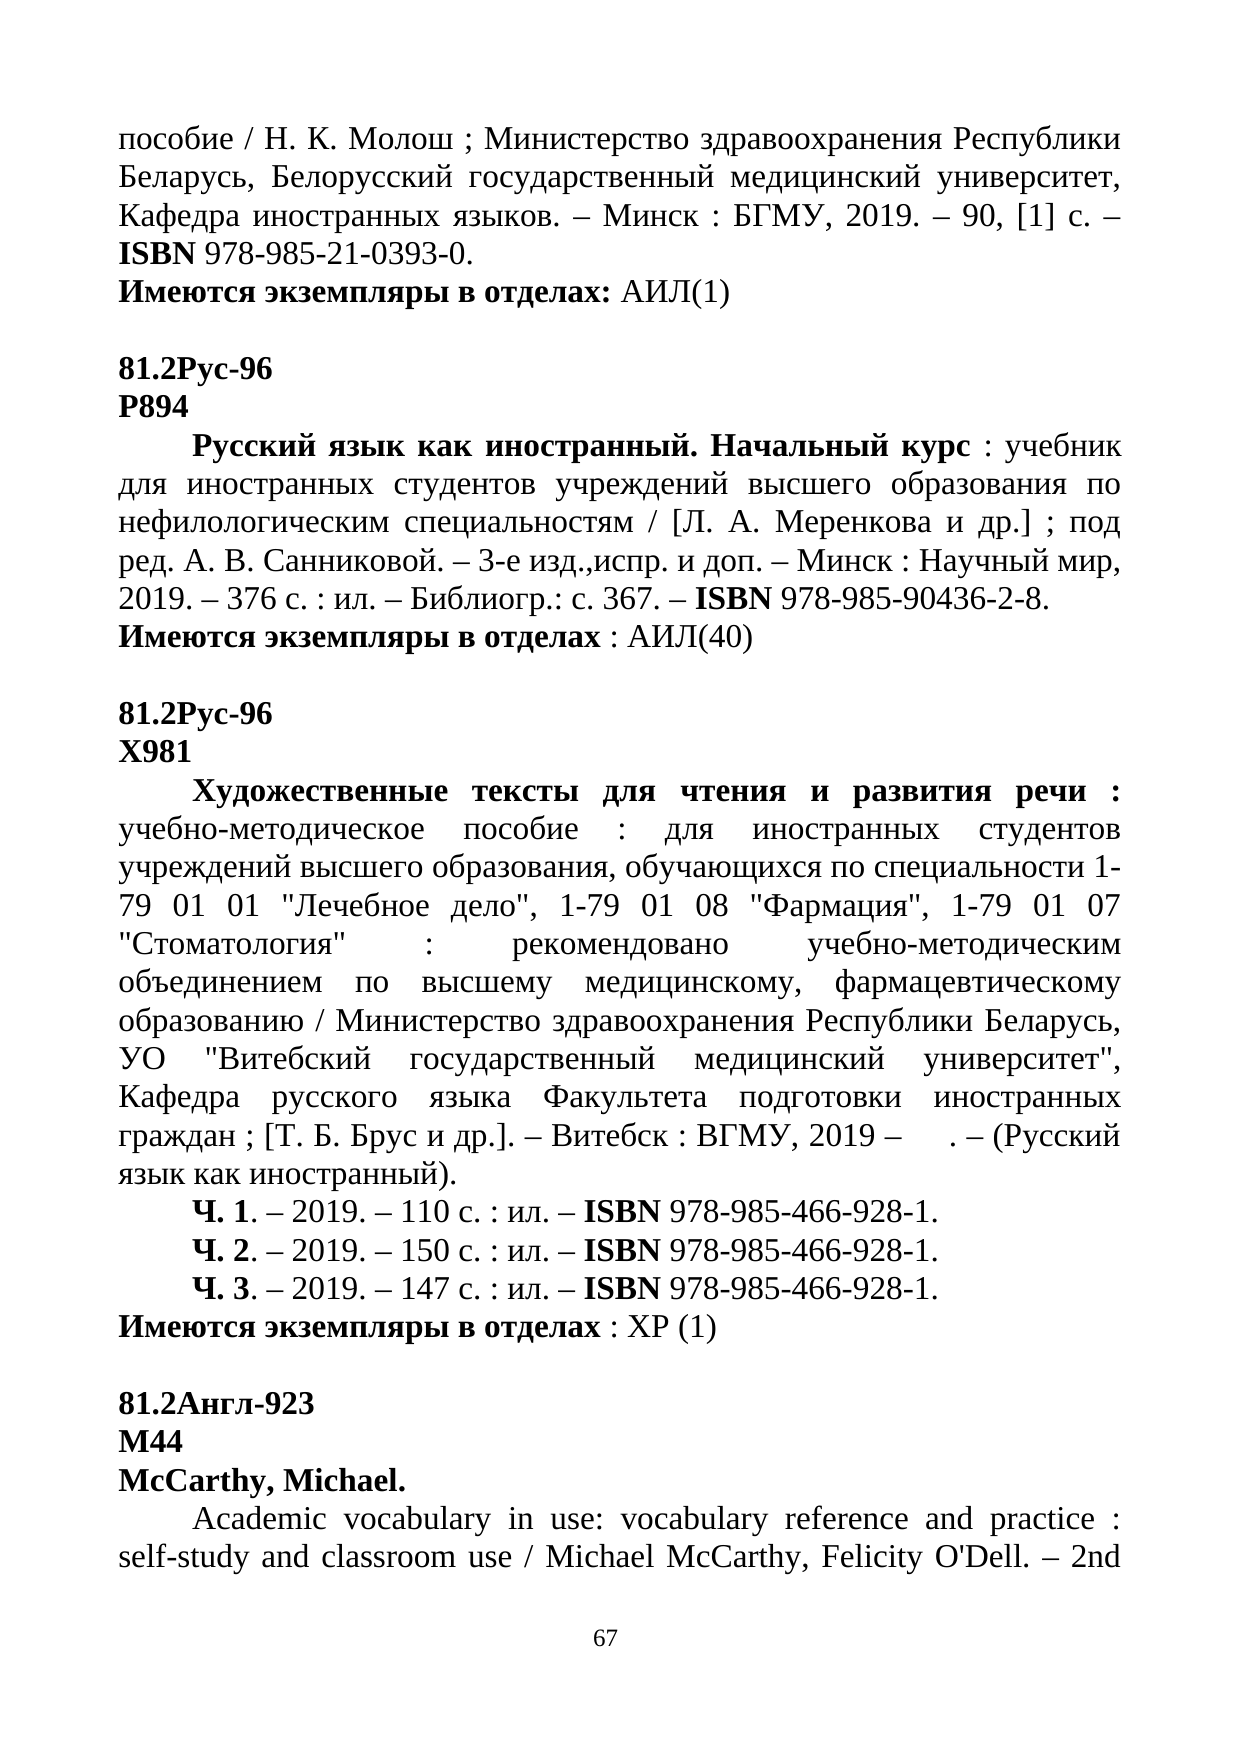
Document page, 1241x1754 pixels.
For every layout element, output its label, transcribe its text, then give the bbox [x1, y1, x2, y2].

text Имеются экземпляры в отделах: АИЛ(1) [118, 271, 1122, 310]
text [118, 118, 1122, 271]
text 81.2Рус-96 [118, 693, 1122, 731]
text Имеются экземпляры в отделах : ХР (1) [118, 1306, 1122, 1345]
text Р894 [118, 386, 1122, 425]
text 81.2Рус-96 [118, 348, 1122, 386]
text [118, 1498, 1122, 1575]
text Ч. 3. – 2019. – 147 с. : ил. – ISBN 978-985-466-928-1. [118, 1268, 1122, 1306]
text Ч. 2. – 2019. – 150 с. : ил. – ISBN 978-985-466-928-1. [118, 1230, 1122, 1268]
text 81.2Англ-923 [118, 1383, 1122, 1421]
text Х981 [118, 731, 1122, 770]
text Русский язык как иностранный. Начальный курс : учебник для иностранных студентов учреждений высшего образования по нефилологическим специальностям / [Л. А. Меренкова и др.] ; под ред. А. В. Санниковой. – 3-е изд.,испр. и доп. – Минск : Научный мир, 2019. – 376 с. : ил. – Библиогр.: с. 367. – ISBN 978-985-90436-2-8. [118, 425, 1122, 616]
text М44 [118, 1421, 1122, 1460]
text McCarthy, Michael. [118, 1460, 1122, 1498]
text Ч. 1. – 2019. – 110 с. : ил. – ISBN 978-985-466-928-1. [118, 1191, 1122, 1230]
text Художественные тексты для чтения и развития речи : учебно-методическое пособие : для иностранных студентов учреждений высшего образования, обучающихся по специальности 1-79 01 01 "Лечебное дело", 1-79 01 08 "Фармация", 1-79 01 07 "Стоматология" : рекомендовано учебно-методическим объединением по высшему медицинскому, фармацевтическому образованию / Министерство здравоохранения Республики Беларусь, УО "Витебский государственный медицинский университет", Кафедра русского языка Факультета подготовки иностранных граждан ; [Т. Б. Брус и др.]. – Витебск : ВГМУ, 2019 – . – (Русский язык как иностранный). [118, 770, 1122, 1191]
text Имеются экземпляры в отделах : АИЛ(40) [118, 616, 1122, 655]
